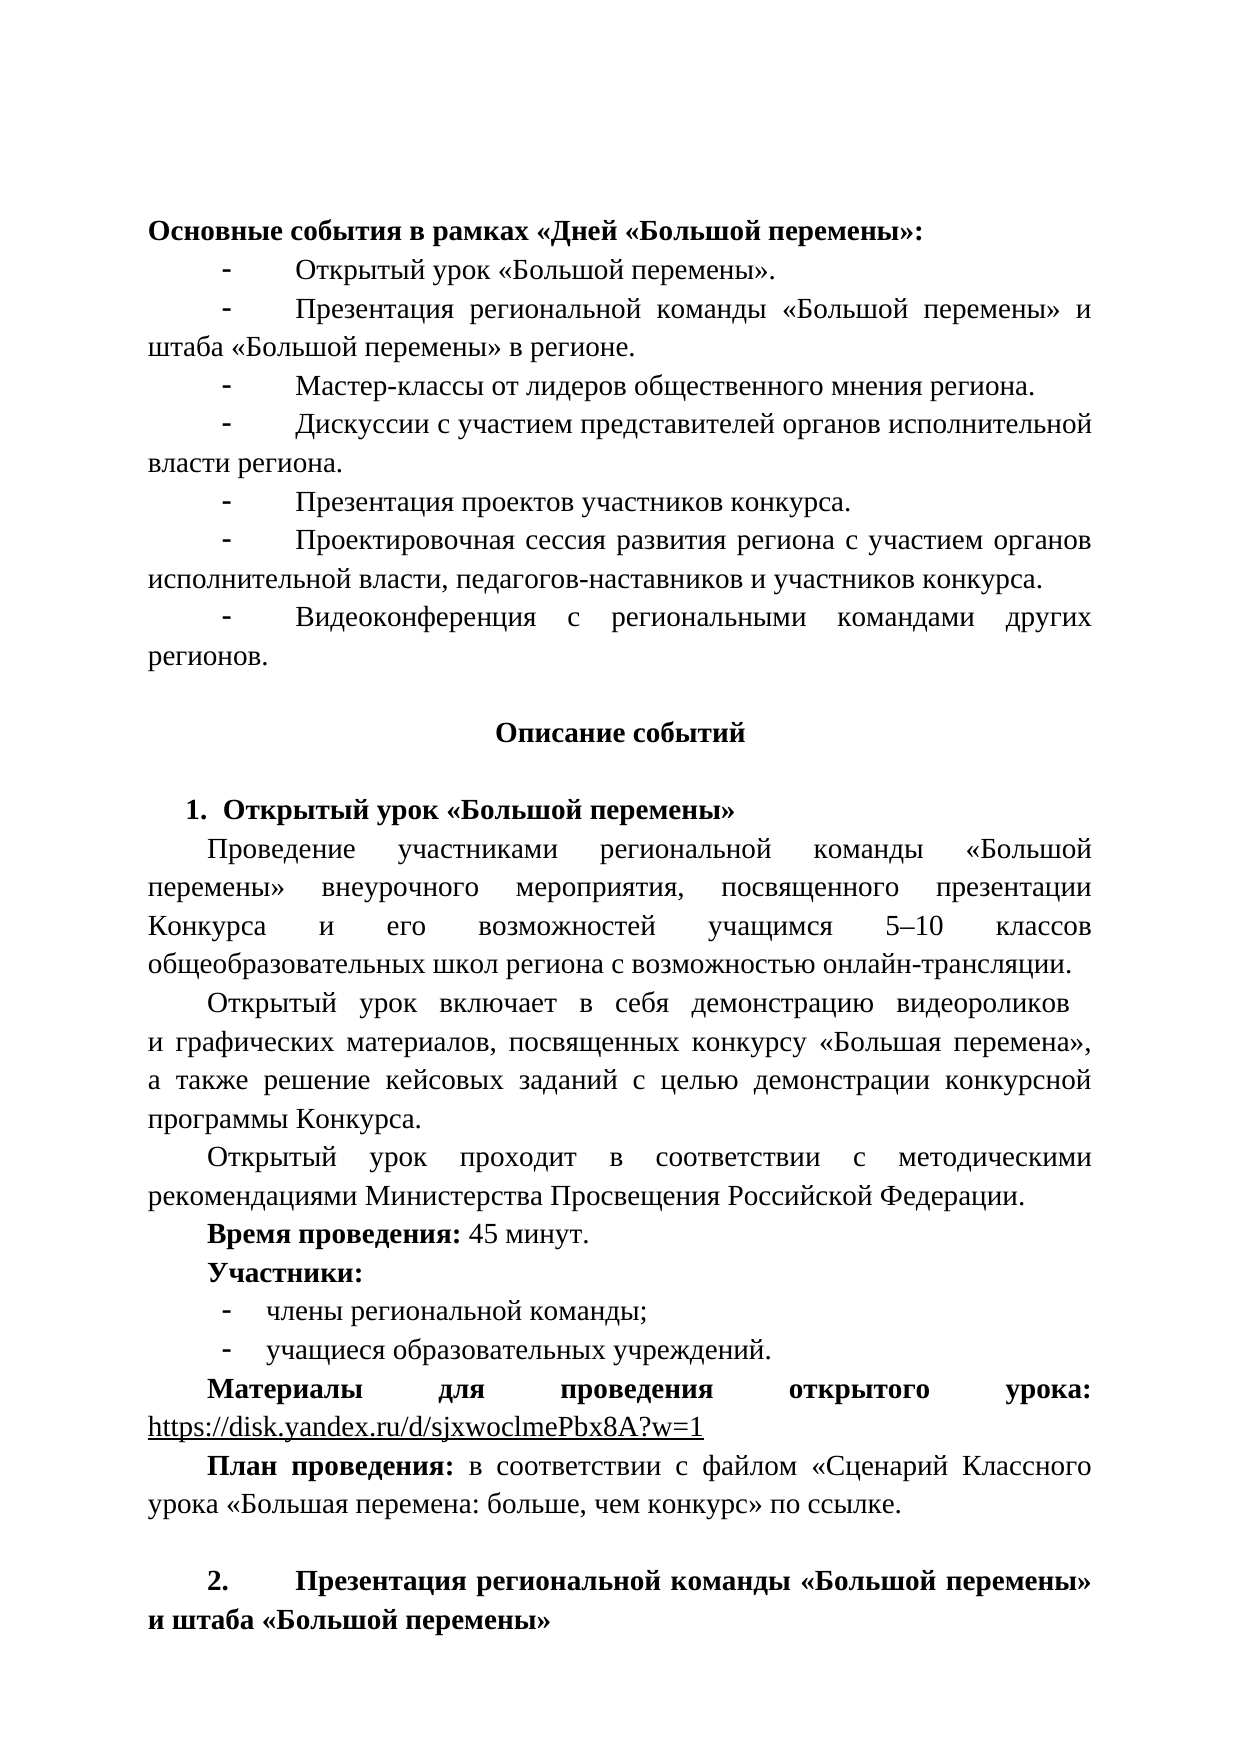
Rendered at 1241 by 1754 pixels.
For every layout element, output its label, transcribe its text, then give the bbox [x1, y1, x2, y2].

list План проведения: в соответствии с файлом «Сценарий Классного урока «Большая перемена: больше, чем конкурс» по ссылке. [148, 1448, 1092, 1520]
list Проектировочная сессия развития региона с участием органов исполнительной власти, педагогов-наставников и участников конкурса. [148, 522, 1092, 594]
list Время проведения: 45 минут. [148, 1216, 1092, 1250]
list Презентация региональной команды «Большой перемены» и штаба «Большой перемены» [148, 1563, 1092, 1636]
list члены региональной команды; [148, 1293, 1092, 1327]
list Видеоконференция с региональными командами других регионов. [148, 599, 1092, 672]
list Мастер-классы от лидеров общественного мнения региона. [148, 368, 1092, 402]
list Материалы для проведения открытого урока: https://disk.yandex.ru/d/sjxwoclmePbx8A?w=1 [148, 1371, 1092, 1443]
list Презентация региональной команды «Большой перемены» и штаба «Большой перемены» в регионе. [148, 291, 1092, 363]
list Описание событий [148, 715, 1092, 749]
list Открытый урок включает в себя демонстрацию видеороликов и графических материалов, посвященных конкурсу «Большая перемена», а также решение кейсовых заданий с целью демонстрации конкурсной программы Конкурса. [148, 985, 1092, 1134]
text Основные события в рамках «Дней «Большой перемены»: [148, 213, 1092, 247]
list Открытый урок «Большой перемены». [148, 252, 1092, 286]
list Проведение участниками региональной команды «Большой перемены» внеурочного мероприятия, посвященного презентации Конкурса и его возможностей учащимся 5–10 классов общеобразовательных школ региона с возможностью онлайн-трансляции. [148, 831, 1092, 980]
list Участники: [148, 1255, 1092, 1288]
list Дискуссии с участием представителей органов исполнительной власти региона. [148, 407, 1092, 479]
list Презентация проектов участников конкурса. [148, 484, 1092, 517]
list Открытый урок «Большой перемены» [185, 792, 1092, 826]
list учащиеся образовательных учреждений. [148, 1332, 1092, 1366]
list Открытый урок проходит в соответствии с методическими рекомендациями Министерства Просвещения Российской Федерации. [148, 1139, 1092, 1211]
